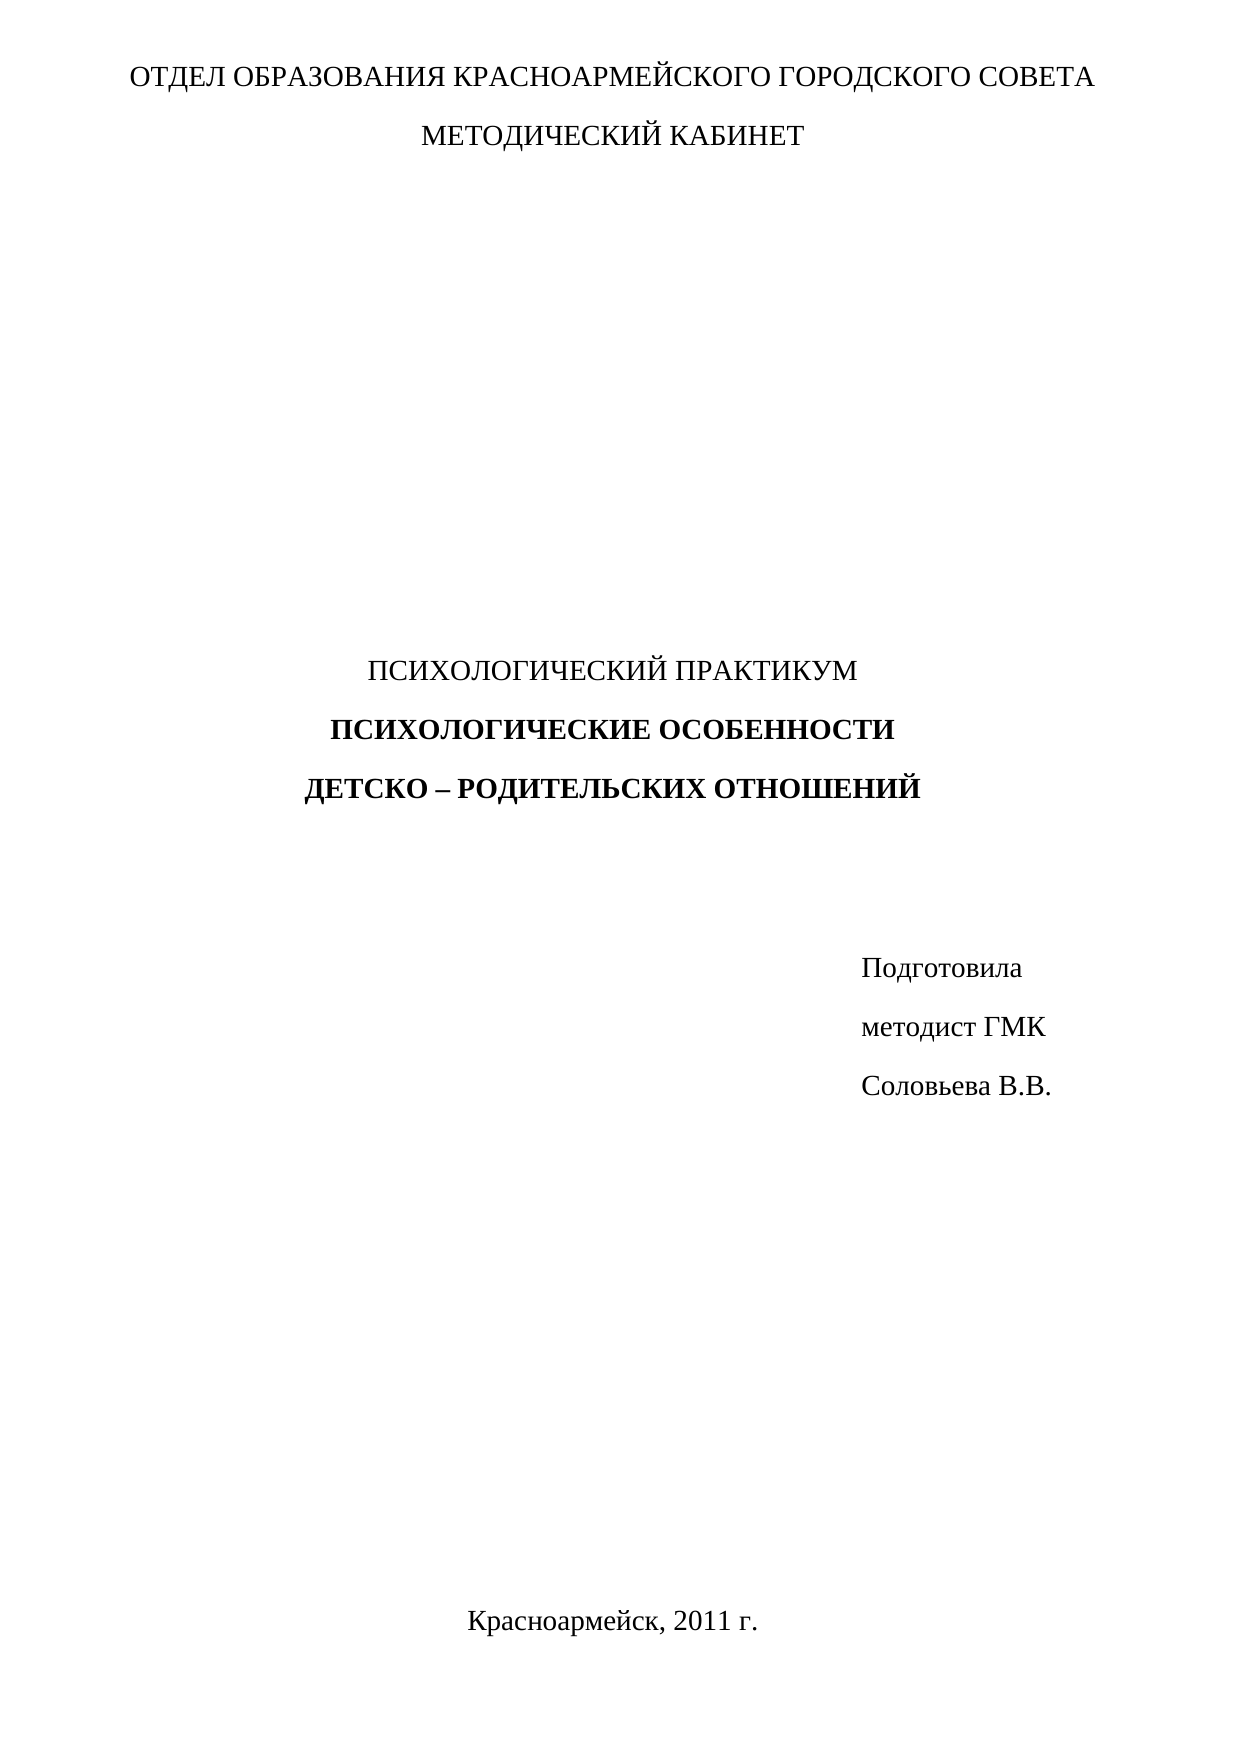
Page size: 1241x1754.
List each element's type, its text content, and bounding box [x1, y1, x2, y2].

text методист ГМК [787, 1009, 1175, 1043]
text ДЕТСКО – РОДИТЕЛЬСКИХ ОТНОШЕНИЙ [50, 772, 1175, 805]
text МЕТОДИЧЕСКИЙ КАБИНЕТ [50, 118, 1175, 152]
text ПСИХОЛОГИЧЕСКИЕ ОСОБЕННОСТИ [50, 712, 1175, 746]
text ПСИХОЛОГИЧЕСКИЙ ПРАКТИКУМ [50, 653, 1175, 686]
text ОТДЕЛ ОБРАЗОВАНИЯ КРАСНОАРМЕЙСКОГО ГОРОДСКОГО СОВЕТА [50, 59, 1175, 93]
text Подготовила [787, 950, 1175, 983]
text Красноармейск, 2011 г. [50, 1603, 1175, 1636]
text Соловьева В.В. [787, 1068, 1175, 1102]
